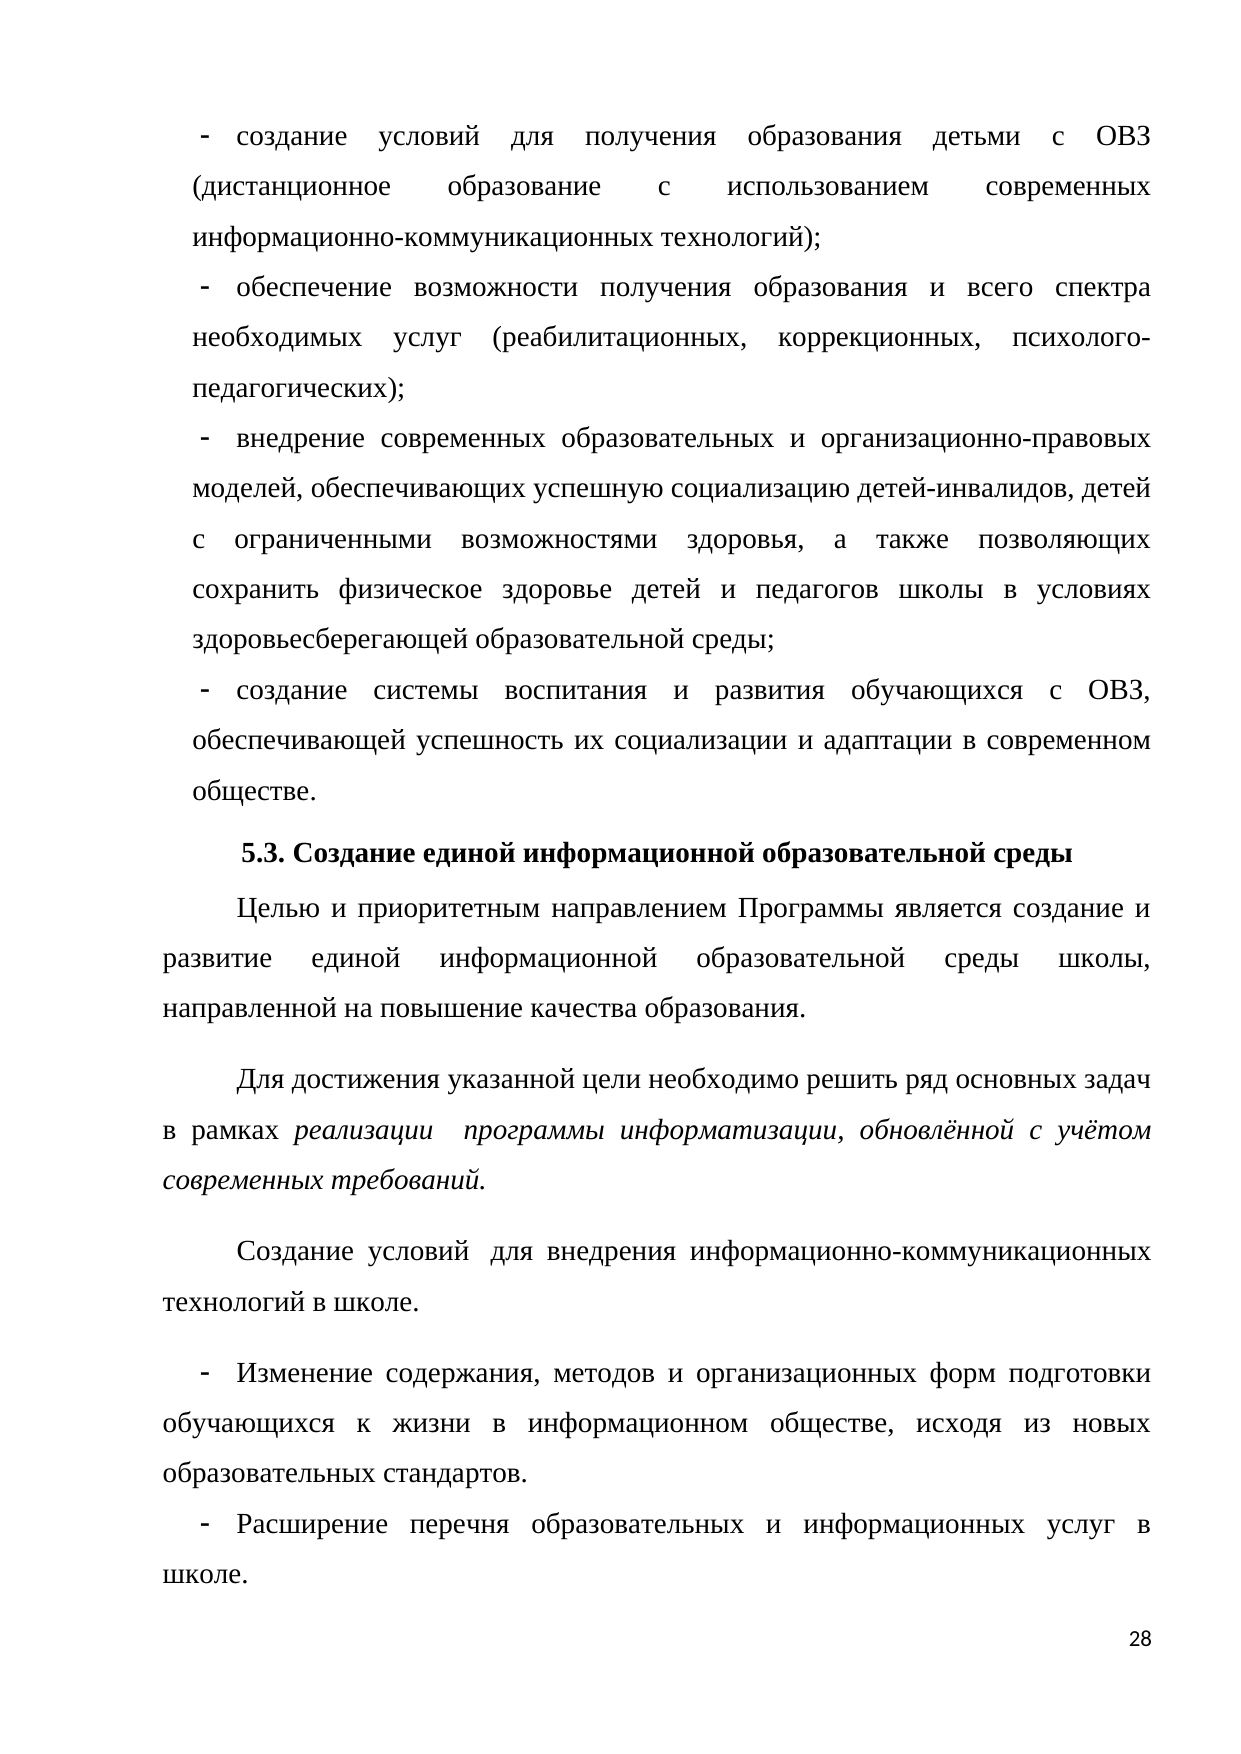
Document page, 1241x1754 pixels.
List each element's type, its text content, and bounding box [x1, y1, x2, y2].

text Создание условий для внедрения информационно-коммуникационных технологий в школе. [162, 1233, 1152, 1317]
text 5.3. Создание единой информационной образовательной среды [162, 835, 1152, 869]
list Изменение содержания, методов и организационных форм подготовки обучающихся к жизни в информационном обществе, исходя из новых образовательных стандартов. [162, 1355, 1152, 1489]
list Расширение перечня образовательных и информационных услуг в школе. [162, 1506, 1152, 1590]
list создание условий для получения образования детьми с ОВЗ (дистанционное образование с использованием современных информационно-коммуникационных технологий); [192, 118, 1152, 252]
list обеспечение возможности получения образования и всего спектра необходимых услуг (реабилитационных, коррекционных, психолого-педагогических); [192, 269, 1152, 403]
list создание системы воспитания и развития обучающихся с ОВЗ, обеспечивающей успешность их социализации и адаптации в современном обществе. [192, 672, 1152, 806]
list внедрение современных образовательных и организационно-правовых моделей, обеспечивающих успешную социализацию детей-инвалидов, детей с ограниченными возможностями здоровья, а также позволяющих сохранить физическое здоровье детей и педагогов школы в условиях здоровьесберегающей образовательной среды; [192, 420, 1152, 655]
text Для достижения указанной цели необходимо решить ряд основных задач в рамках реализации программы информатизации, обновлённой с учётом современных требований. [162, 1062, 1152, 1196]
text Целью и приоритетным направлением Программы является создание и развитие единой информационной образовательной среды школы, направленной на повышение качества образования. [162, 890, 1152, 1024]
